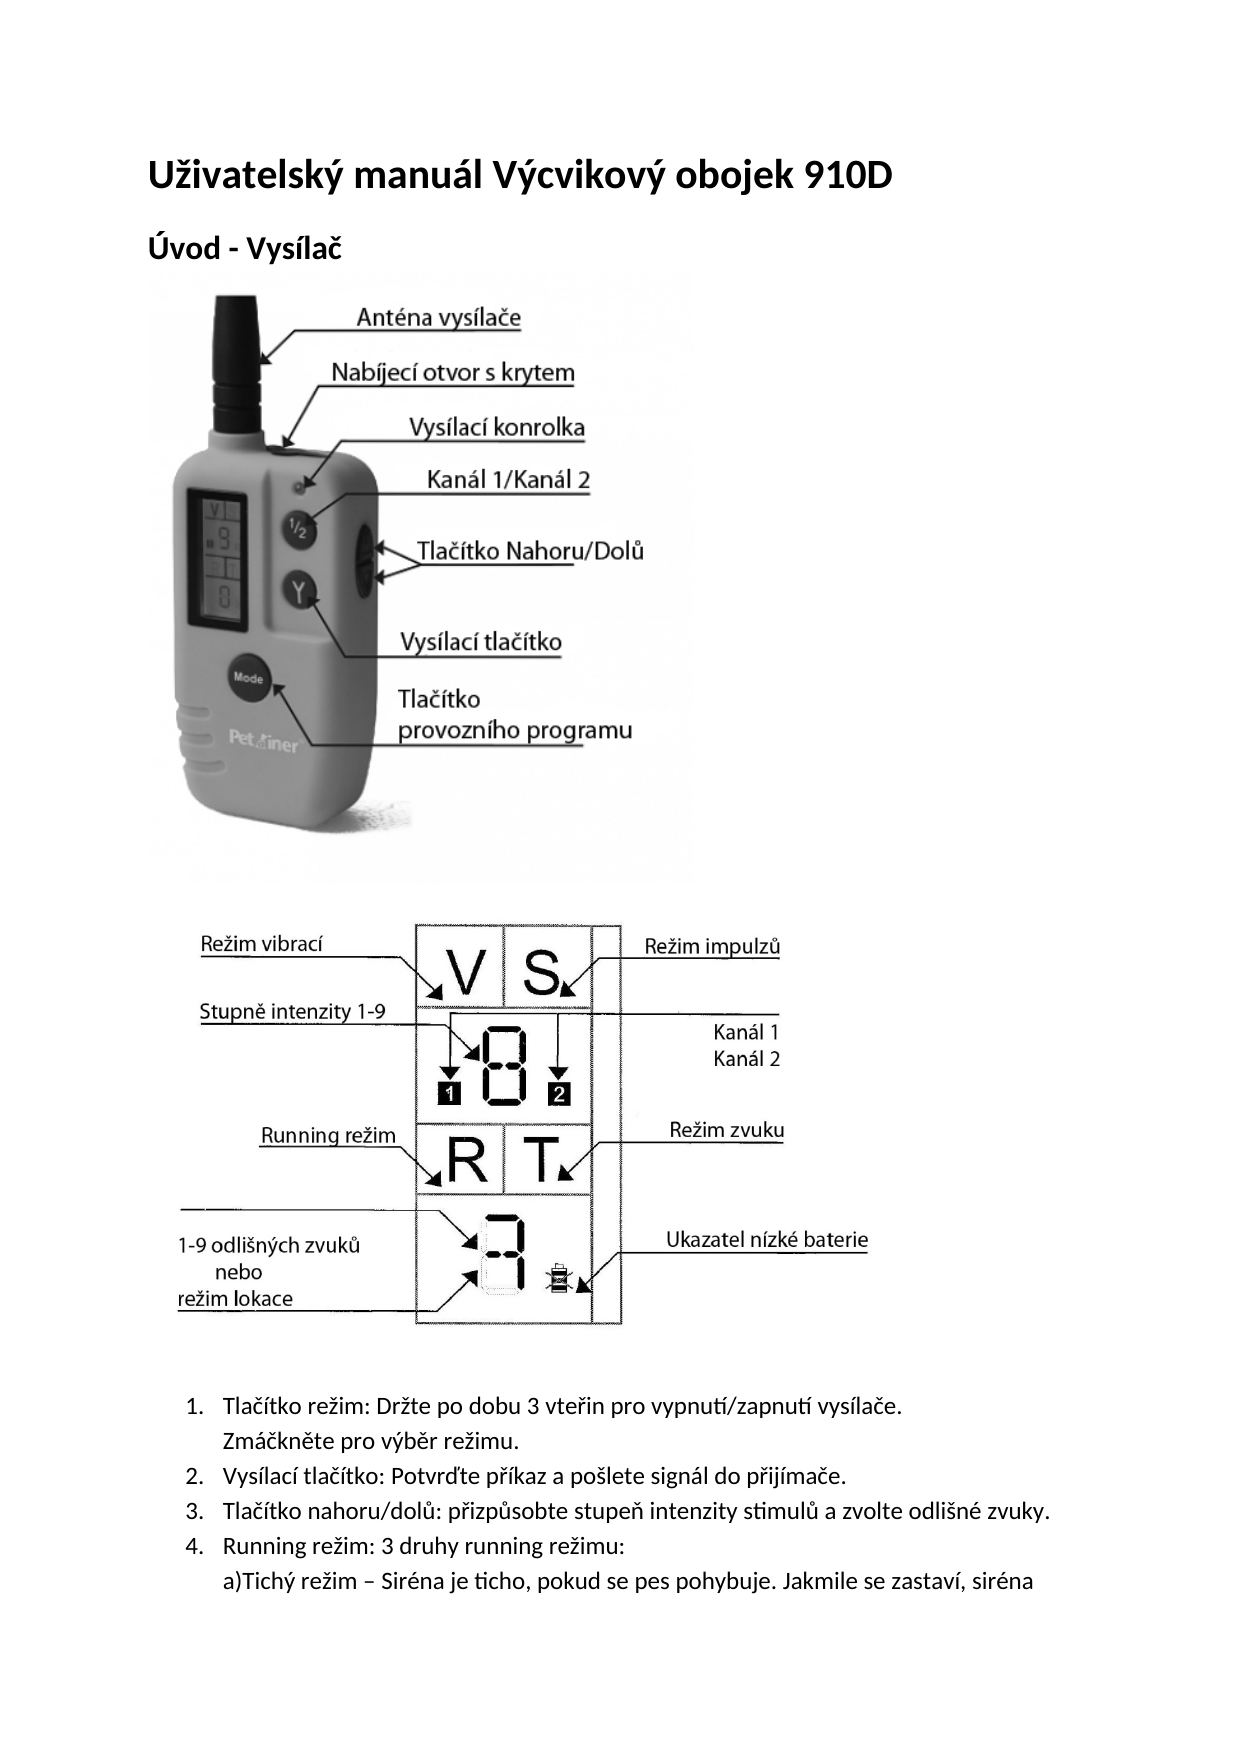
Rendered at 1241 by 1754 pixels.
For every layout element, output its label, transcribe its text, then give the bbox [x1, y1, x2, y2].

text Uživatelský manuál Výcvikový obojek 910D [148, 148, 1093, 198]
picture [147, 271, 694, 884]
list Tlačítko nahoru/dolů: přizpůsobte stupeň intenzity stimulů a zvolte odlišné zvuky. [185, 1495, 1093, 1526]
list Tlačítko režim: Držte po dobu 3 vteřin pro vypnutí/zapnutí vysílače. Zmáčkněte pro výběr režimu. [185, 1390, 1093, 1456]
picture [147, 895, 904, 1366]
list Vysílací tlačítko: Potvrďte příkaz a pošlete signál do přijímače. [185, 1460, 1093, 1491]
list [185, 1530, 1093, 1596]
